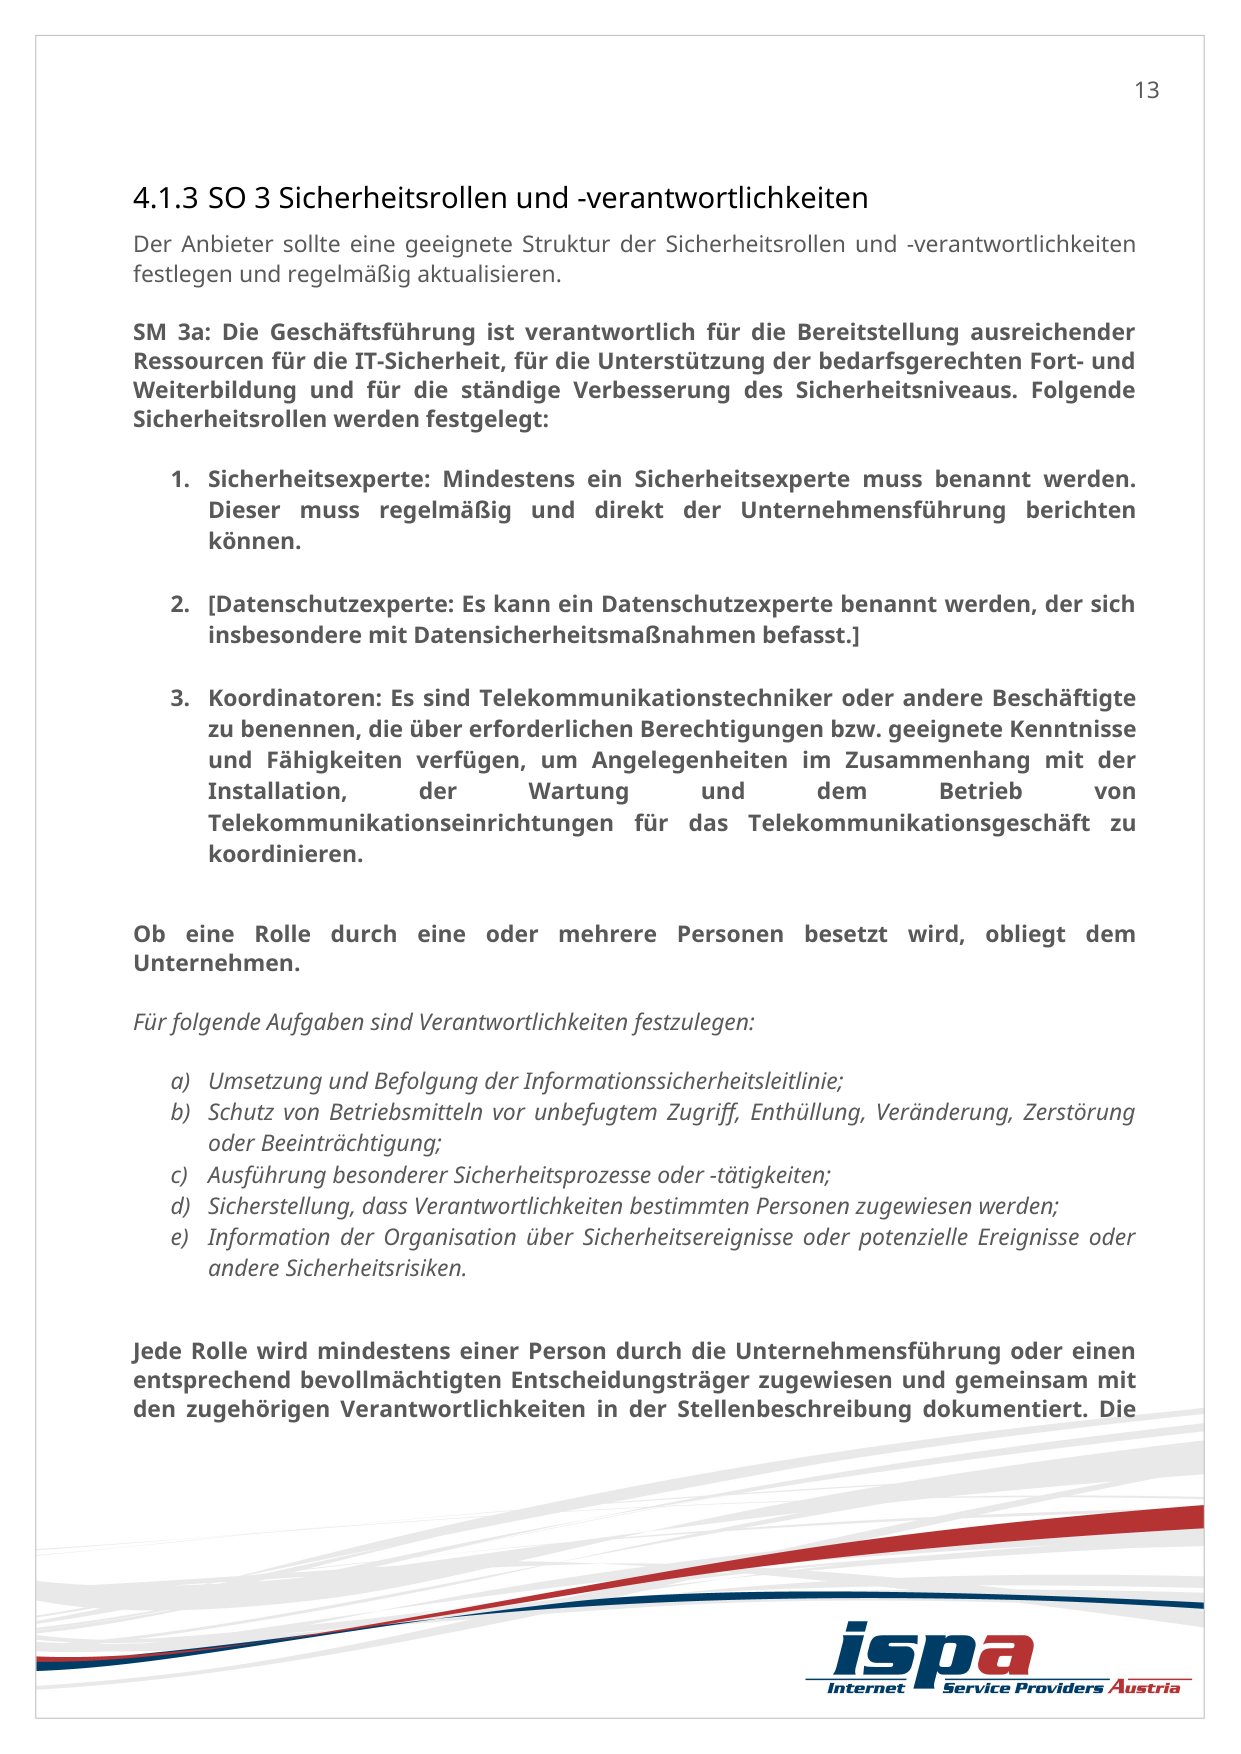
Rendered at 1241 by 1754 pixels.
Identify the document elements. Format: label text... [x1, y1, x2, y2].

list Sicherstellung, dass Verantwortlichkeiten bestimmten Personen zugewiesen werden; [170, 1190, 1137, 1221]
list Information der Organisation über Sicherheitsereignisse oder potenzielle Ereignisse oder andere Sicherheitsrisiken. [170, 1221, 1137, 1284]
text Ob eine Rolle durch eine oder mehrere Personen besetzt wird, obliegt dem Unternehmen. [133, 919, 1137, 977]
list Sicherheitsexperte: Mindestens ein Sicherheitsexperte muss benannt werden. Dieser muss regelmäßig und direkt der Unternehmensführung berichten können. [170, 463, 1137, 557]
text Der Anbieter sollte eine geeignete Struktur der Sicherheitsrollen und -verantwortlichkeiten festlegen und regelmäßig aktualisieren. [133, 229, 1137, 288]
subtitle SO 3 Sicherheitsrollen und -verantwortlichkeiten [133, 177, 1137, 217]
list Koordinatoren: Es sind Telekommunikationstechniker oder andere Beschäftigte zu benennen, die über erforderlichen Berechtigungen bzw. geeignete Kenntnisse und Fähigkeiten verfügen, um Angelegenheiten im Zusammenhang mit der Installation, der Wartung und dem Betrieb von Telekommunikationseinrichtungen für das Telekommunikationsgeschäft zu koordinieren. [170, 682, 1137, 869]
list Schutz von Betriebsmitteln vor unbefugtem Zugriff, Enthüllung, Veränderung, Zerstörung oder Beeinträchtigung; [170, 1096, 1137, 1159]
list [Datenschutzexperte: Es kann ein Datenschutzexperte benannt werden, der sich insbesondere mit Datensicherheitsmaßnahmen befasst.] [170, 588, 1137, 650]
picture [0, 0, 1240, 1754]
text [133, 1336, 1137, 1423]
list Ausführung besonderer Sicherheitsprozesse oder -tätigkeiten; [170, 1159, 1137, 1190]
list Umsetzung und Befolgung der Informationssicherheitsleitlinie; [170, 1065, 1137, 1096]
text Für folgende Aufgaben sind Verantwortlichkeiten festzulegen: [133, 1007, 1137, 1036]
text SM 3a: Die Geschäftsführung ist verantwortlich für die Bereitstellung ausreichender Ressourcen für die IT-Sicherheit, für die Unterstützung der bedarfsgerechten Fort- und Weiterbildung und für die ständige Verbesserung des Sicherheitsniveaus. Folgende Sicherheitsrollen werden festgelegt: [133, 317, 1137, 434]
